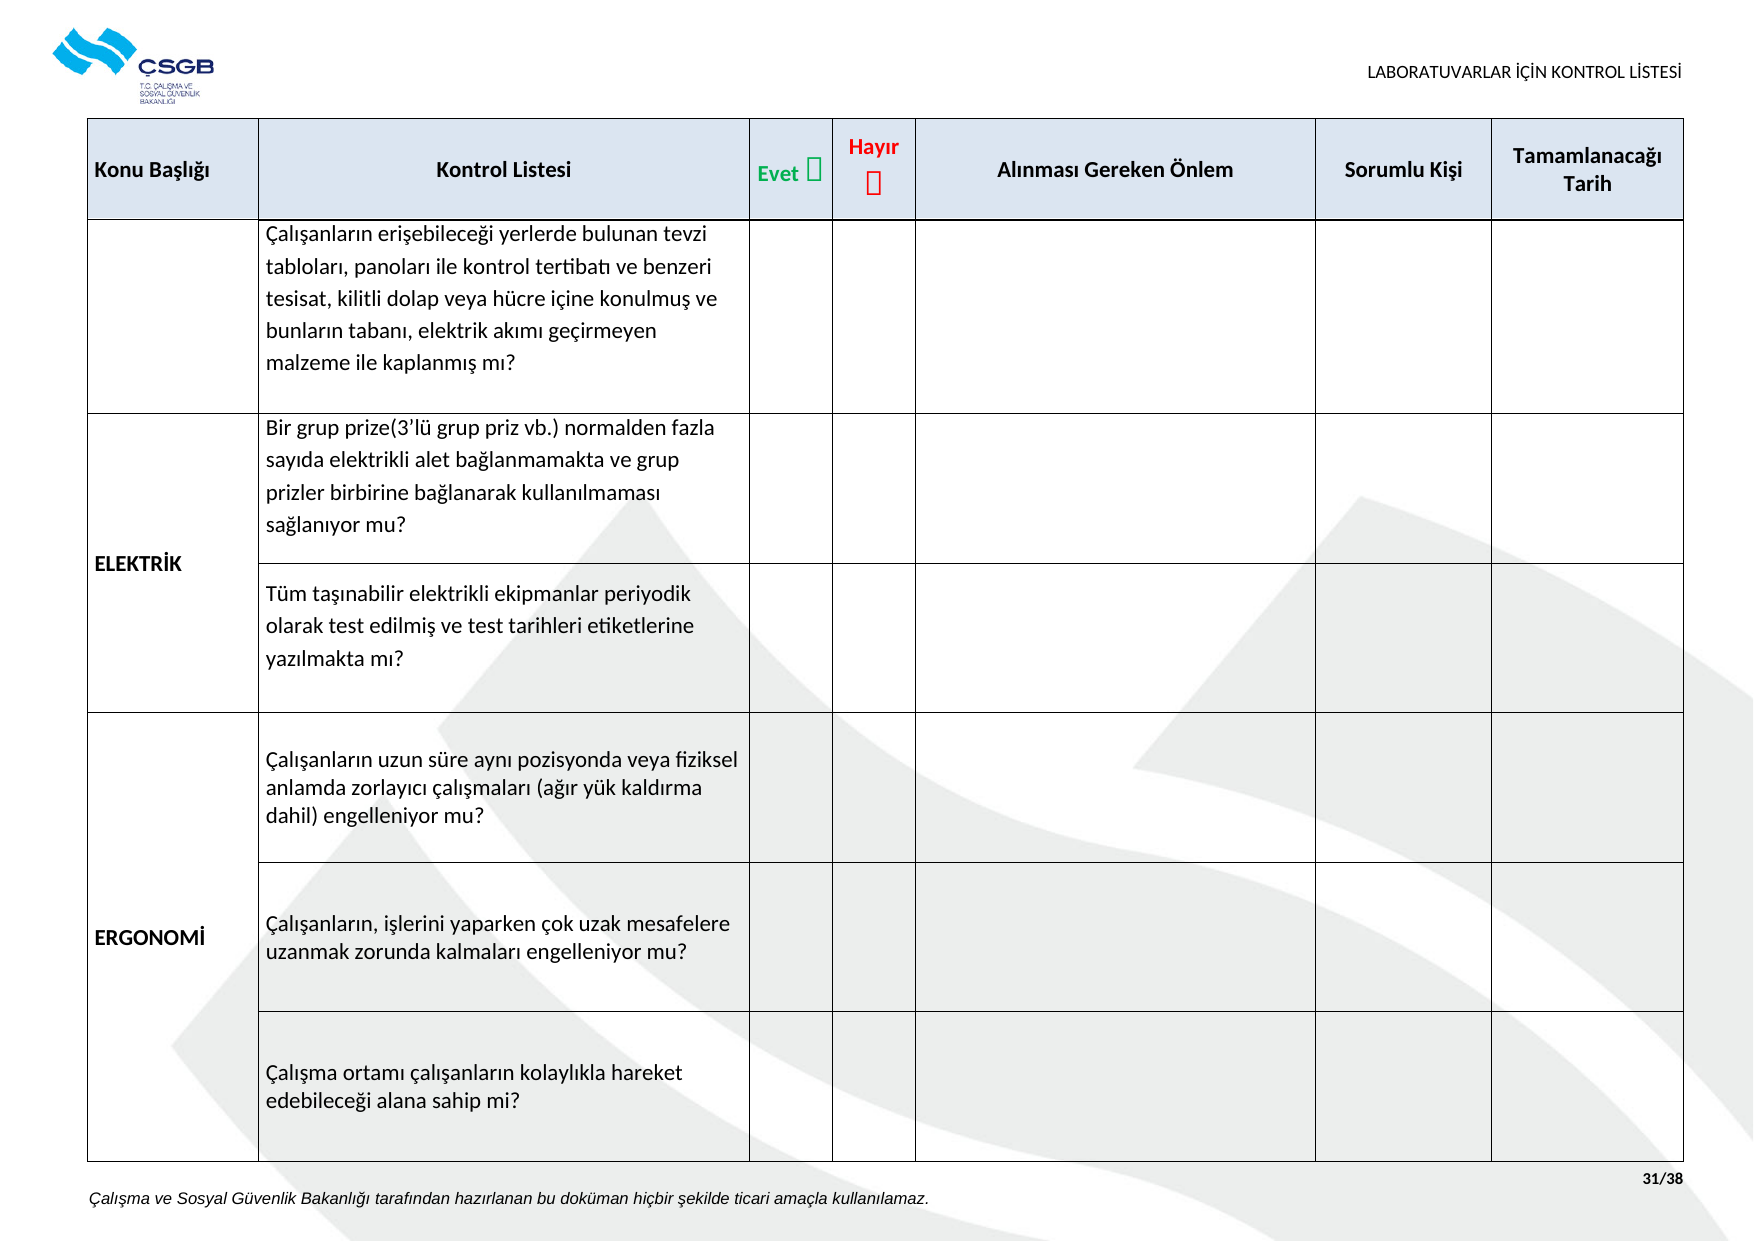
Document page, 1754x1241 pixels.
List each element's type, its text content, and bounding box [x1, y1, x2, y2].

table_cell [833, 564, 915, 712]
table_cell [1492, 863, 1683, 1011]
table_cell [750, 1012, 832, 1161]
table_cell [916, 414, 1315, 563]
table_cell Çalışma ortamı çalışanların kolaylıkla hareket edebileceği alana sahip mi? [259, 1012, 749, 1161]
table_cell [1492, 713, 1683, 862]
table_header Sorumlu Kişi [1316, 119, 1491, 218]
table_cell [833, 221, 915, 412]
table_header Evet  [750, 119, 832, 218]
table_cell [833, 713, 915, 862]
table_cell Çalışanların erişebileceği yerlerde bulunan tevzi tabloları, panoları ile kontrol tertibatı ve benzeri tesisat, kilitli dolap veya hücre içine konulmuş ve bunların tabanı, elektrik akımı geçirmeyen malzeme ile kaplanmış mı? [259, 221, 749, 412]
picture [52, 27, 214, 104]
table_cell Tüm taşınabilir elektrikli ekipmanlar periyodik olarak test edilmiş ve test tarihleri etiketlerine yazılmakta mı? [259, 564, 749, 712]
picture [158, 477, 1754, 1241]
table_cell [1316, 863, 1491, 1011]
table_cell [750, 414, 832, 563]
table_header Kontrol Listesi [259, 119, 749, 218]
table_cell [750, 863, 832, 1011]
table_cell [1492, 221, 1683, 412]
table_cell [833, 863, 915, 1011]
table_cell [1316, 1012, 1491, 1161]
table_cell [1316, 713, 1491, 862]
table_cell [750, 221, 832, 412]
table_cell [916, 1012, 1315, 1161]
table_cell [833, 1012, 915, 1161]
table_cell [750, 564, 832, 712]
table_cell Çalışanların uzun süre aynı pozisyonda veya fiziksel anlamda zorlayıcı çalışmaları (ağır yük kaldırma dahil) engelleniyor mu? [259, 713, 749, 862]
table_cell [1316, 564, 1491, 712]
table_header Alınması Gereken Önlem [916, 119, 1315, 218]
table_cell ERGONOMİ [88, 713, 258, 1161]
table_cell [1492, 1012, 1683, 1161]
table_header Tamamlanacağı Tarih [1492, 119, 1683, 218]
table_cell [916, 564, 1315, 712]
table_cell [916, 221, 1315, 412]
table_header Hayır  [833, 119, 915, 218]
table_cell Çalışanların, işlerini yaparken çok uzak mesafelere uzanmak zorunda kalmaları engelleniyor mu? [259, 863, 749, 1011]
table_cell ELEKTRİK [88, 414, 258, 712]
table_cell [916, 713, 1315, 862]
table_cell [1316, 221, 1491, 412]
table_cell [833, 414, 915, 563]
table_cell [1492, 564, 1683, 712]
table_cell [750, 713, 832, 862]
table_cell [1316, 414, 1491, 563]
table_header Konu Başlığı [88, 119, 258, 218]
table_cell Bir grup prize(3’lü grup priz vb.) normalden fazla sayıda elektrikli alet bağlanmamakta ve grup prizler birbirine bağlanarak kullanılmaması sağlanıyor mu? [259, 414, 749, 563]
table_cell [916, 863, 1315, 1011]
table_cell [1492, 414, 1683, 563]
